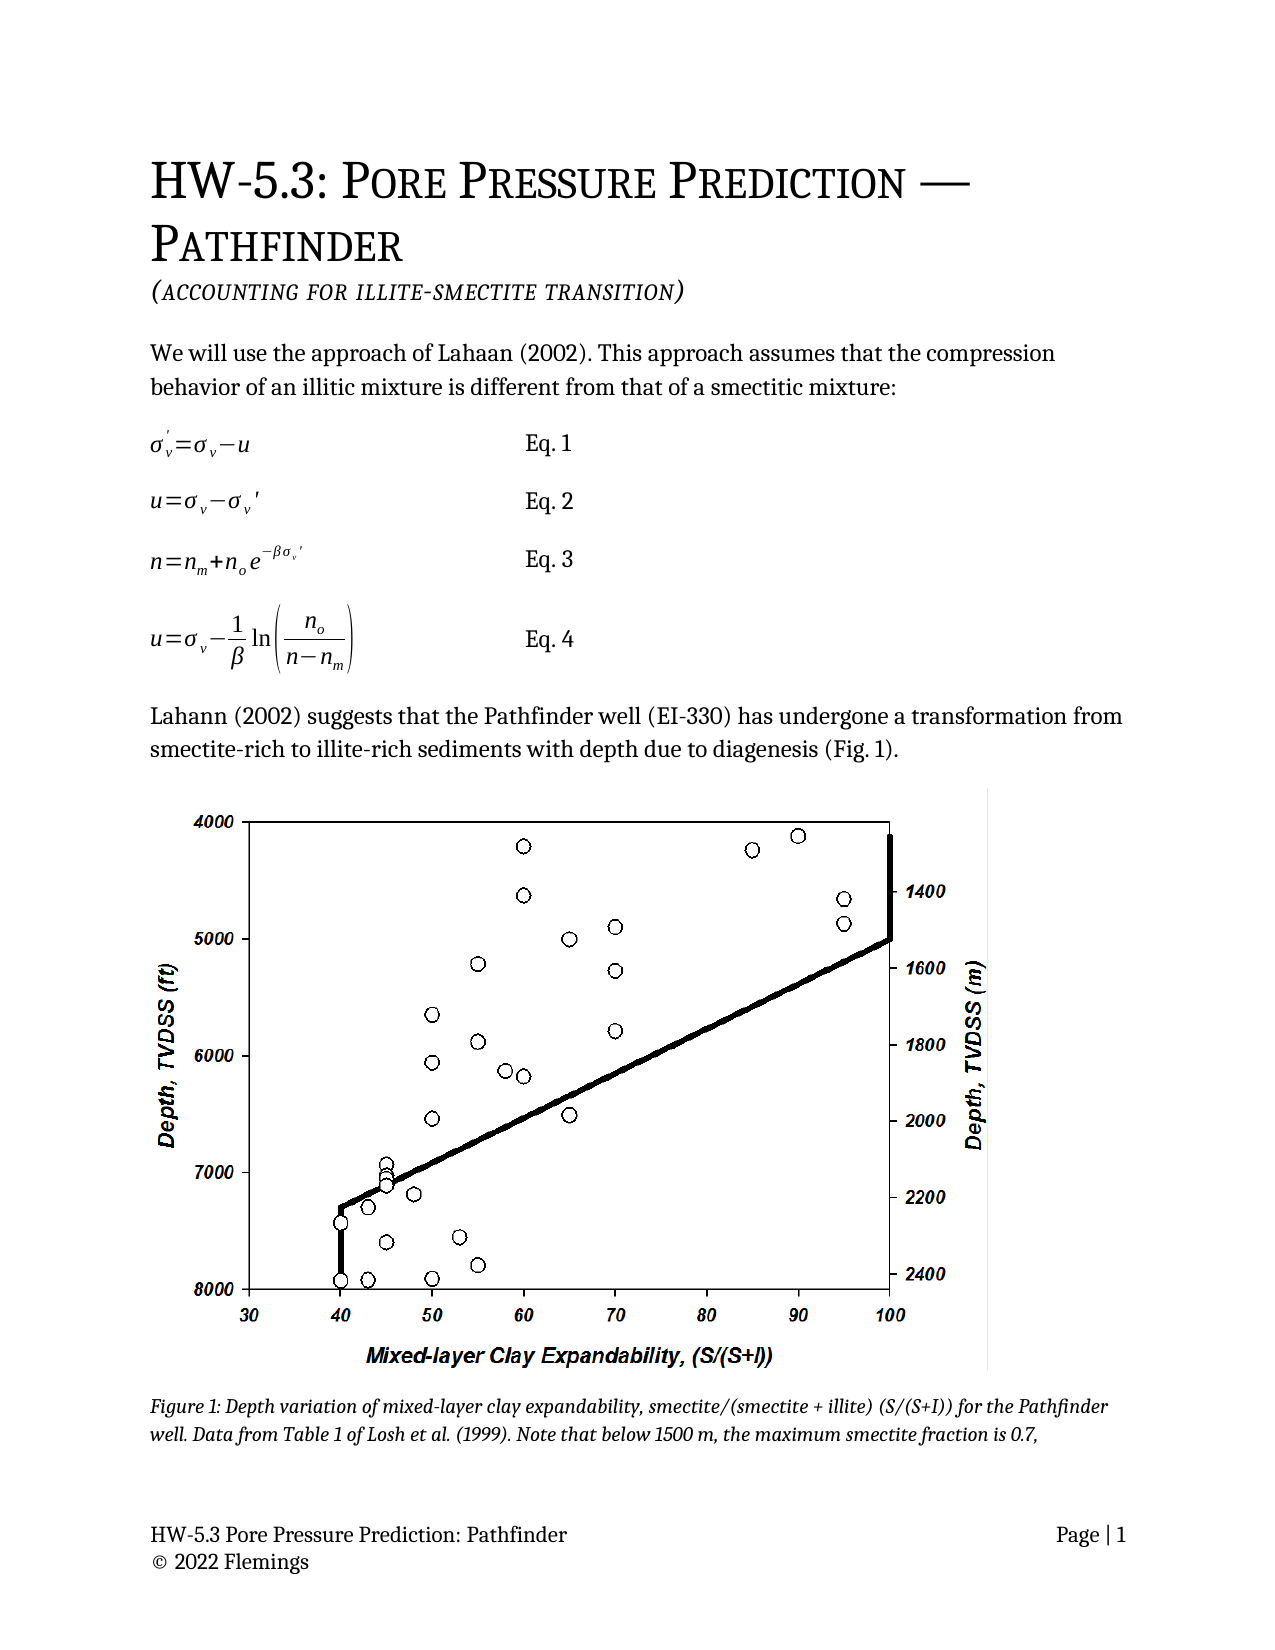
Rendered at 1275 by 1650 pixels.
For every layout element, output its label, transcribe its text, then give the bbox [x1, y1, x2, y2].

title HW-5.3: Pore Pressure Prediction — Pathfinder (accounting for illite-smectite transition) [150, 150, 1125, 308]
picture [150, 788, 988, 1371]
text Lahann (2002) suggests that the Pathfinder well (EI-330) has undergone a transformation from smectite-rich to illite-rich sediments with depth due to diagenesis (Fig. 1). [150, 702, 1125, 763]
text Eq. 1 [150, 426, 1125, 461]
text Eq. 2 [150, 486, 1125, 518]
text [150, 1395, 1125, 1447]
text Eq. 3 [150, 543, 1125, 578]
text We will use the approach of Lahaan (2002). This approach assumes that the compression behavior of an illitic mixture is different from that of a smectitic mixture: [150, 339, 1125, 401]
text Eq. 4 [150, 603, 1125, 676]
